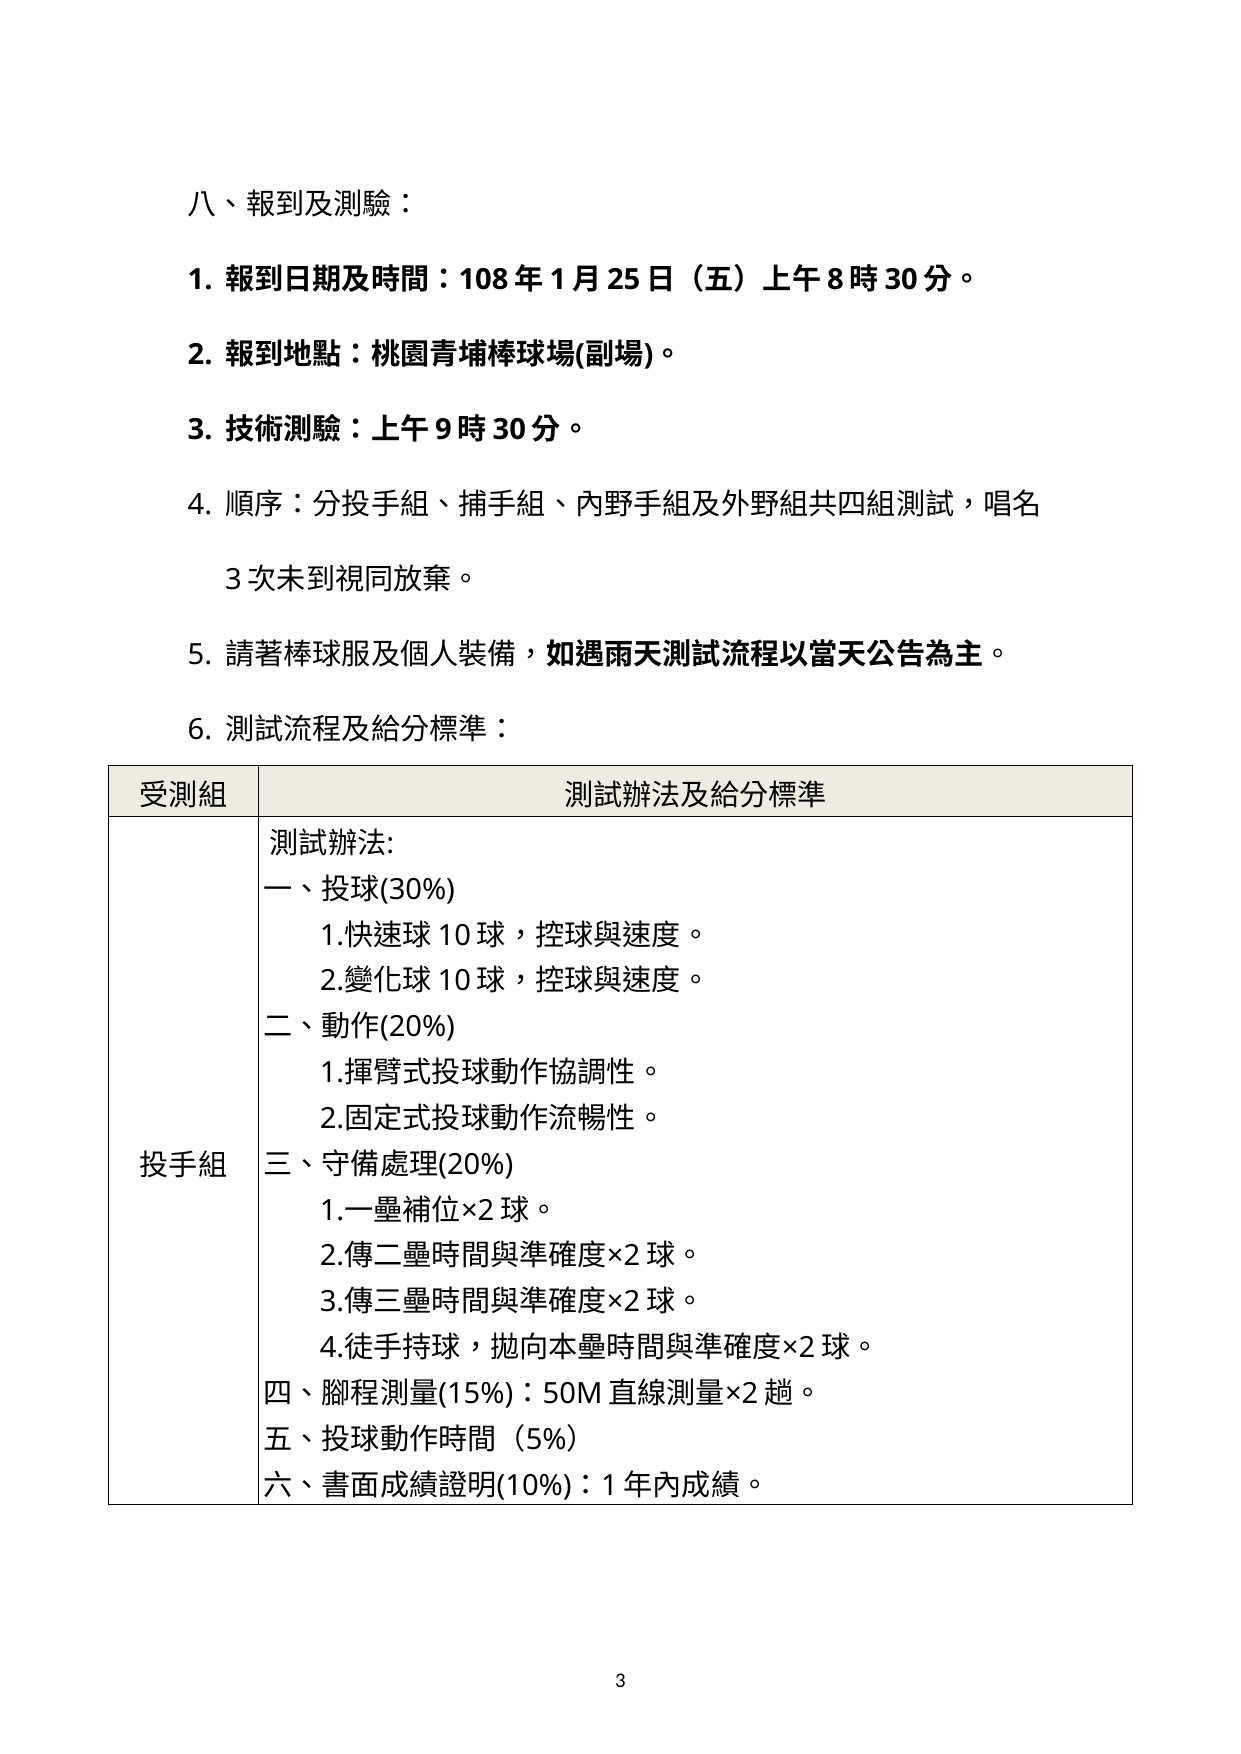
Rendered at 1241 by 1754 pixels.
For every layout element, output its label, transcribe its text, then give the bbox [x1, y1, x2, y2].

list 測試流程及給分標準： [187, 689, 1053, 764]
list 順序：分投手組、捕手組、內野手組及外野組共四組測試，唱名3次未到視同放棄。 [187, 464, 1053, 614]
table_header 受測組 [109, 766, 258, 816]
list 報到及測驗： [187, 164, 1053, 239]
list 技術測驗：上午9時30分。 [187, 389, 1053, 464]
list 報到地點：桃園青埔棒球場(副場)。 [187, 314, 1053, 389]
table_cell 測試辦法: 投球(30%) 快速球10球，控球與速度。 變化球10球，控球與速度。 動作(20%) 揮臂式投球動作協調性。 固定式投球動作流暢性。 守備處理(20%) 一壘補位×2球。 傳二壘時間與準確度×2球。 傳三壘時間與準確度×2球。 徒手持球，拋向本壘時間與準確度×2球。 腳程測量(15%)：50M直線測量×2趟。 投球動作時間（5%） 書面成績證明(10%)：1年內成績。 [259, 817, 1132, 1504]
list 報到日期及時間：108年1月25日（五）上午8時30分。 [187, 239, 1053, 314]
table_cell 投手組 [109, 817, 258, 1504]
list 請著棒球服及個人裝備，如遇雨天測試流程以當天公告為主。 [187, 614, 1053, 689]
table_header 測試辦法及給分標準 [259, 766, 1132, 816]
